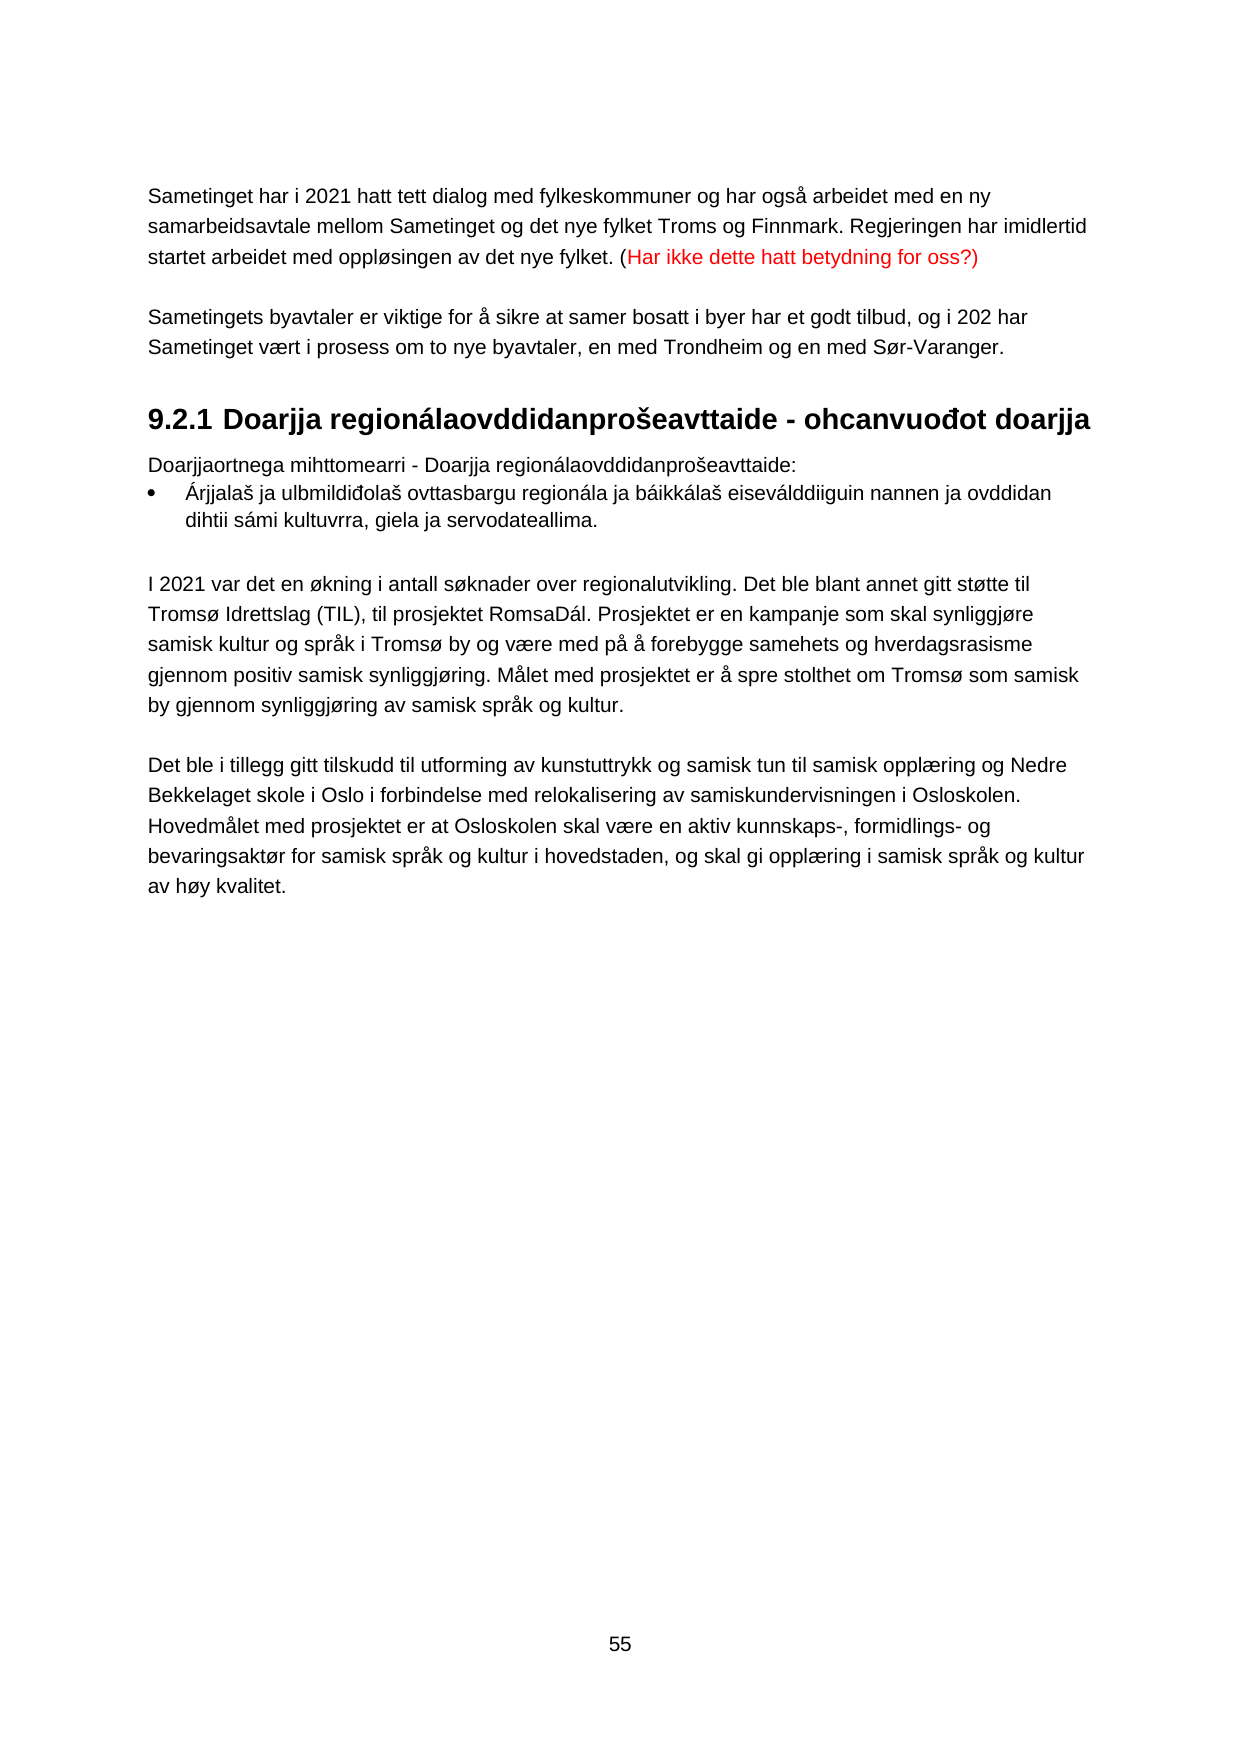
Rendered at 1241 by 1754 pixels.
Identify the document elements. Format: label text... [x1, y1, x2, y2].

list Árjjalaš ja ulbmildiđolaš ovttasbargu regionála ja báikkálaš eiseválddiiguin nannen ja ovddidan dihtii sámi kultuvrra, giela ja servodateallima. [148, 480, 1093, 532]
text I 2021 var det en økning i antall søknader over regionalutvikling. Det ble blant annet gitt støtte til Tromsø Idrettslag (TIL), til prosjektet RomsaDál. Prosjektet er en kampanje som skal synliggjøre samisk kultur og språk i Tromsø by og være med på å forebygge samehets og hverdagsrasisme gjennom positiv samisk synliggjøring. Målet med prosjektet er å spre stolthet om Tromsø som samisk by gjennom synliggjøring av samisk språk og kultur. [148, 566, 1093, 717]
text Sametingets byavtaler er viktige for å sikre at samer bosatt i byer har et godt tilbud, og i 202 har Sametinget vært i prosess om to nye byavtaler, en med Trondheim og en med Sør-Varanger. [148, 299, 1093, 359]
text Sametinget har i 2021 hatt tett dialog med fylkeskommuner og har også arbeidet med en ny samarbeidsavtale mellom Sametinget og det nye fylket Troms og Finnmark. Regjeringen har imidlertid startet arbeidet med oppløsingen av det nye fylket. (Har ikke dette hatt betydning for oss?) [148, 178, 1093, 268]
subtitle Doarjja regionálaovddidanprošeavttaide - ohcanvuođot doarjja [148, 402, 1093, 435]
text Det ble i tillegg gitt tilskudd til utforming av kunstuttrykk og samisk tun til samisk opplæring og Nedre Bekkelaget skole i Oslo i forbindelse med relokalisering av samiskundervisningen i Osloskolen. Hovedmålet med prosjektet er at Osloskolen skal være en aktiv kunnskaps-, formidlings- og bevaringsaktør for samisk språk og kultur i hovedstaden, og skal gi opplæring i samisk språk og kultur av høy kvalitet. [148, 747, 1093, 898]
text Doarjjaortnega mihttomearri - Doarjja regionálaovddidanprošeavttaide: [148, 453, 1093, 477]
